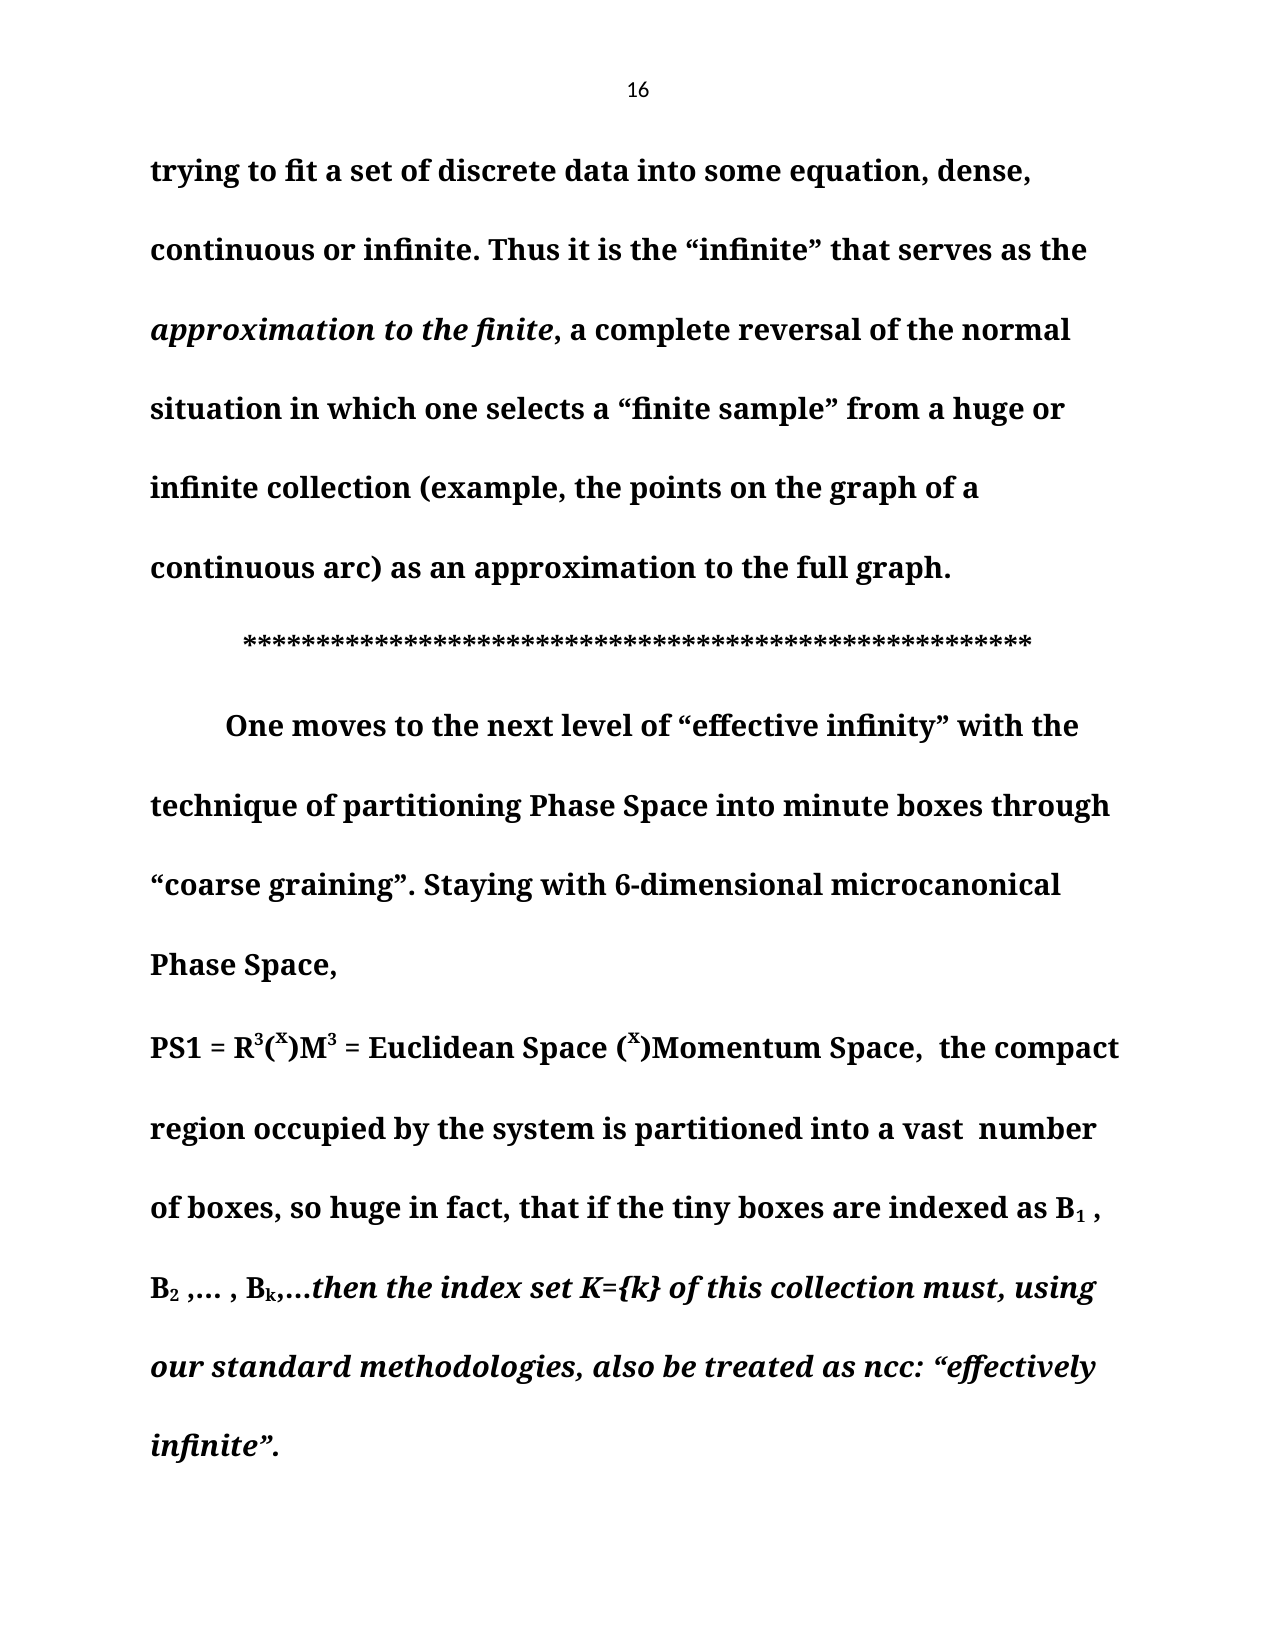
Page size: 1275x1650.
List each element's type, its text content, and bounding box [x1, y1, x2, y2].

text PS1 = R3(x)M3 = Euclidean Space (x)Momentum Space, the compact region occupied by the system is partitioned into a vast number of boxes, so huge in fact, that if the tiny boxes are indexed as B1 , B2 ,… , Bk,…then the index set K={k} of this collection must, using our standard methodologies, also be treated as ncc: “effectively infinite”. [150, 1023, 1125, 1465]
text One moves to the next level of “effective infinity” with the technique of partitioning Phase Space into minute boxes through “coarse graining”. Staying with 6-dimensional microcanonical Phase Space, [150, 706, 1125, 983]
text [150, 150, 1125, 587]
text ****************************************************** [150, 626, 1125, 666]
